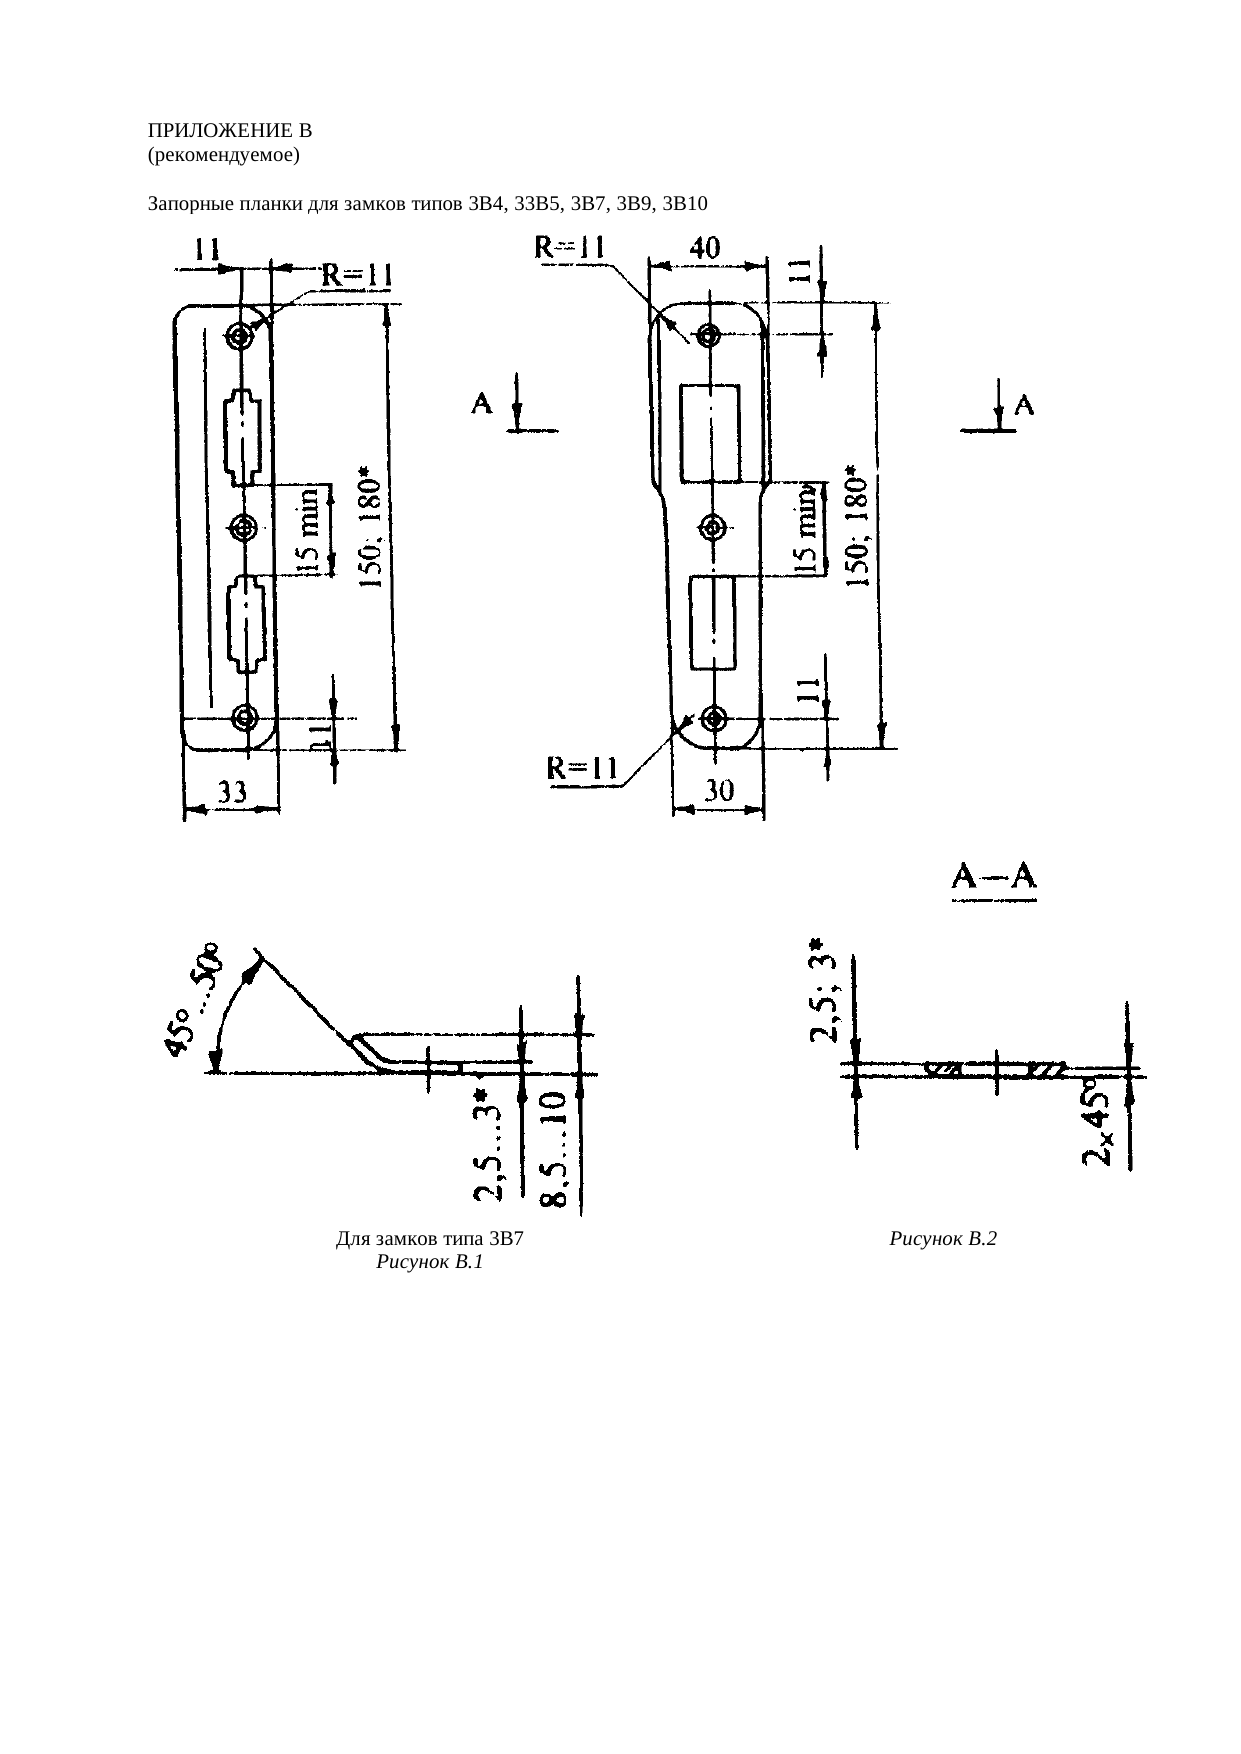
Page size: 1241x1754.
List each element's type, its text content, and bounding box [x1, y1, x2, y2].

text Запорные планки для замков типов 3В4, 33В5, 3В7, 3В9, 3В10 [118, 190, 1122, 214]
text ПРИЛОЖЕНИЕ В [118, 118, 1122, 142]
table_header Рисунок В.2 [753, 1226, 1133, 1273]
picture [147, 214, 1151, 1226]
text (рекомендуемое) [118, 142, 1122, 166]
table_header Для замков типа 3В7 Рисунок В.1 [107, 1225, 753, 1273]
